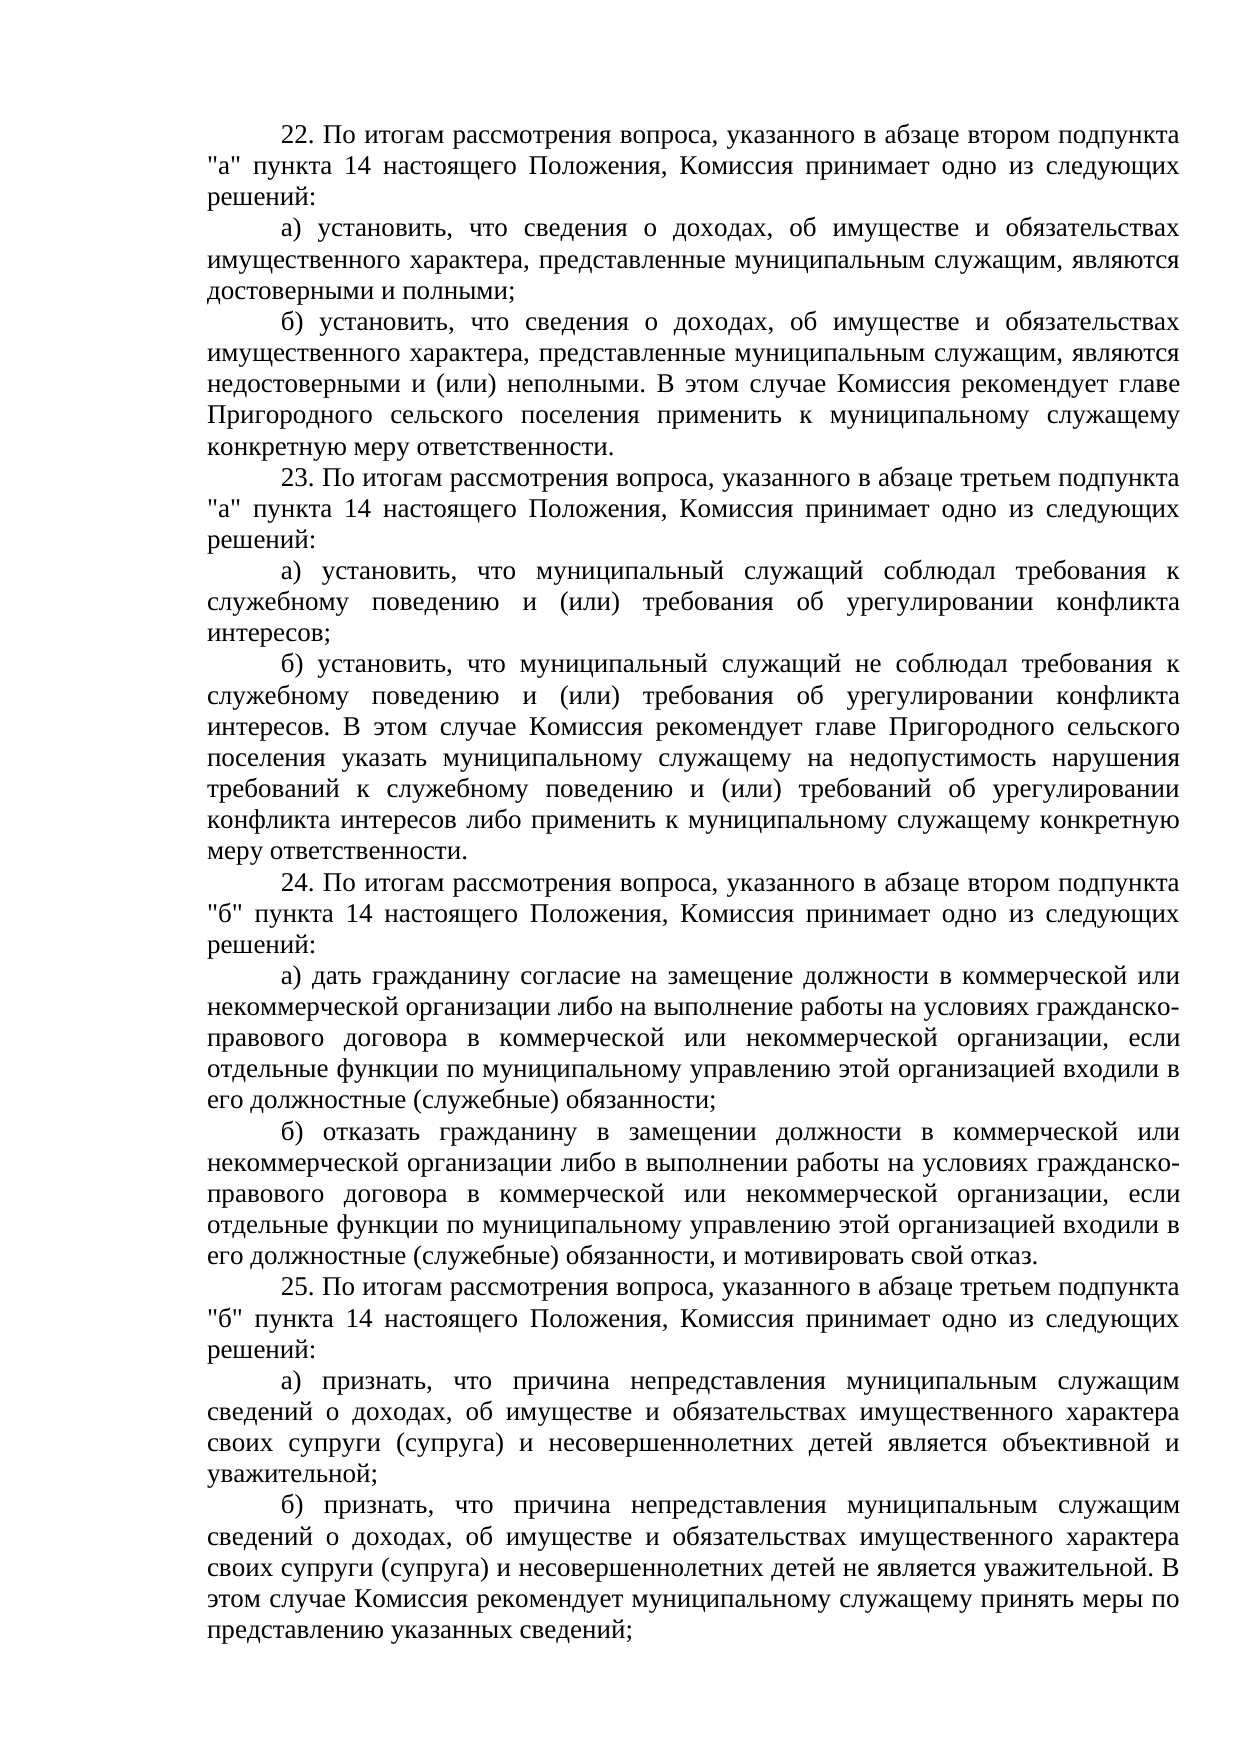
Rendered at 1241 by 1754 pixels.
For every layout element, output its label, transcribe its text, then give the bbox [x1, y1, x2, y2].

text б) отказать гражданину в замещении должности в коммерческой или некоммерческой организации либо в выполнении работы на условиях гражданско-правового договора в коммерческой или некоммерческой организации, если отдельные функции по муниципальному управлению этой организацией входили в его должностные (служебные) обязанности, и мотивировать свой отказ. [207, 1115, 1181, 1271]
text б) признать, что причина непредставления муниципальным служащим сведений о доходах, об имуществе и обязательствах имущественного характера своих супруги (супруга) и несовершеннолетних детей не является уважительной. В этом случае Комиссия рекомендует муниципальному служащему принять меры по представлению указанных сведений; [207, 1488, 1181, 1644]
text а) признать, что причина непредставления муниципальным служащим сведений о доходах, об имуществе и обязательствах имущественного характера своих супруги (супруга) и несовершеннолетних детей является объективной и уважительной; [207, 1364, 1181, 1488]
text 24. По итогам рассмотрения вопроса, указанного в абзаце втором подпункта "б" пункта 14 настоящего Положения, Комиссия принимает одно из следующих решений: [207, 866, 1181, 959]
text 25. По итогам рассмотрения вопроса, указанного в абзаце третьем подпункта "б" пункта 14 настоящего Положения, Комиссия принимает одно из следующих решений: [207, 1271, 1181, 1364]
text а) установить, что сведения о доходах, об имуществе и обязательствах имущественного характера, представленные муниципальным служащим, являются достоверными и полными; [207, 212, 1181, 305]
text а) дать гражданину согласие на замещение должности в коммерческой или некоммерческой организации либо на выполнение работы на условиях гражданско-правового договора в коммерческой или некоммерческой организации, если отдельные функции по муниципальному управлению этой организацией входили в его должностные (служебные) обязанности; [207, 959, 1181, 1115]
text а) установить, что муниципальный служащий соблюдал требования к служебному поведению и (или) требования об урегулировании конфликта интересов; [207, 554, 1181, 648]
text 23. По итогам рассмотрения вопроса, указанного в абзаце третьем подпункта "а" пункта 14 настоящего Положения, Комиссия принимает одно из следующих решений: [207, 461, 1181, 554]
text б) установить, что муниципальный служащий не соблюдал требования к служебному поведению и (или) требования об урегулировании конфликта интересов. В этом случае Комиссия рекомендует главе Пригородного сельского поселения указать муниципальному служащему на недопустимость нарушения требований к служебному поведению и (или) требований об урегулировании конфликта интересов либо применить к муниципальному служащему конкретную меру ответственности. [207, 648, 1181, 866]
text б) установить, что сведения о доходах, об имуществе и обязательствах имущественного характера, представленные муниципальным служащим, являются недостоверными и (или) неполными. В этом случае Комиссия рекомендует главе Пригородного сельского поселения применить к муниципальному служащему конкретную меру ответственности. [207, 305, 1181, 461]
text 22. По итогам рассмотрения вопроса, указанного в абзаце втором подпункта "а" пункта 14 настоящего Положения, Комиссия принимает одно из следующих решений: [207, 118, 1181, 212]
